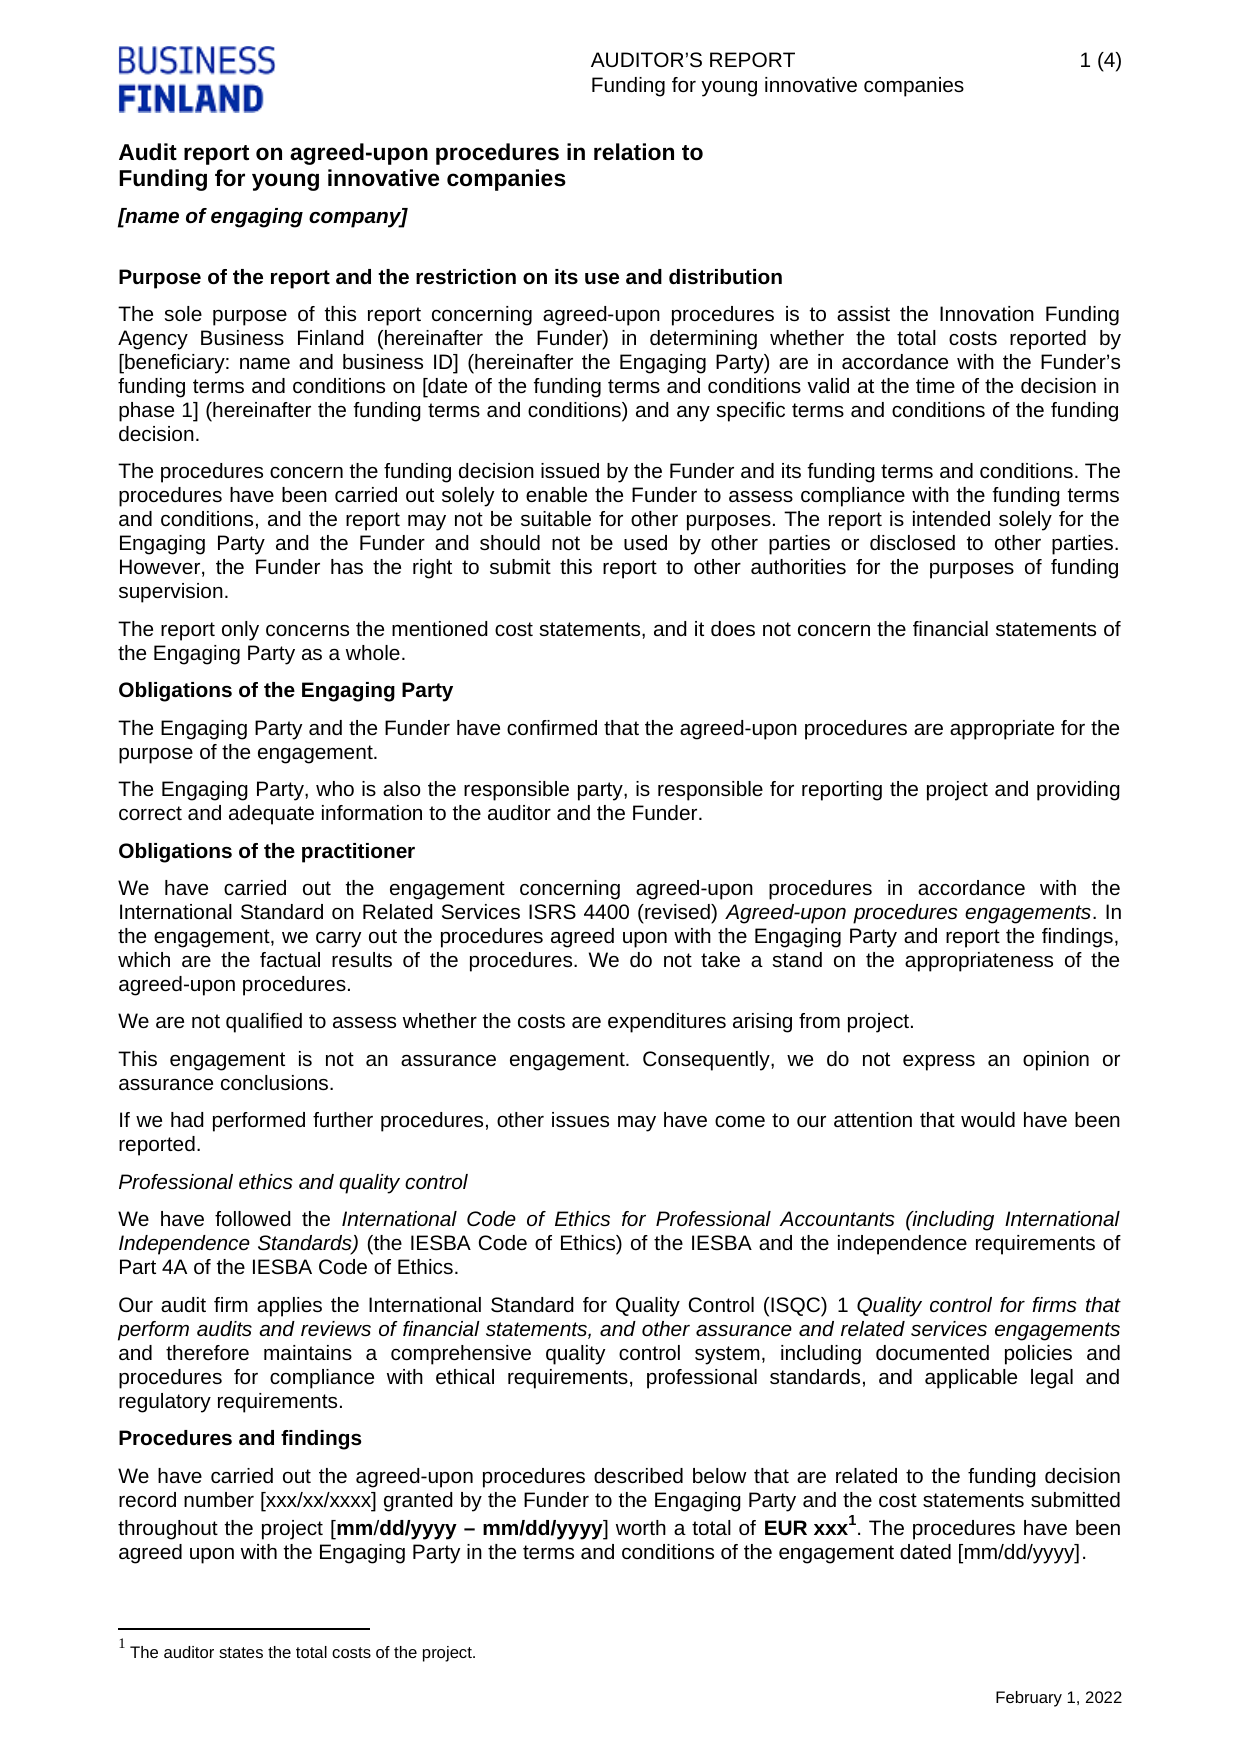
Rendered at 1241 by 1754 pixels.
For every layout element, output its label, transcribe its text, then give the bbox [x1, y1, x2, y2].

text The Engaging Party, who is also the responsible party, is responsible for reporting the project and providing correct and adequate information to the auditor and the Funder. [118, 777, 1122, 825]
text [name of engaging company] [118, 204, 1122, 228]
text Obligations of the practitioner [118, 838, 1122, 862]
subtitle Audit report on agreed-upon procedures in relation to Funding for young innovative companies [118, 139, 1122, 192]
text Our audit firm applies the International Standard for Quality Control (ISQC) 1 Quality control for firms that perform audits and reviews of financial statements, and other assurance and related services engagements and therefore maintains a comprehensive quality control system, including documented policies and procedures for compliance with ethical requirements, professional standards, and applicable legal and regulatory requirements. [118, 1293, 1122, 1412]
text Purpose of the report and the restriction on its use and distribution [118, 264, 1122, 288]
text This engagement is not an assurance engagement. Consequently, we do not express an opinion or assurance conclusions. [118, 1047, 1122, 1095]
text Professional ethics and quality control [118, 1170, 1122, 1194]
picture [118, 46, 275, 113]
text We have carried out the agreed-upon procedures described below that are related to the funding decision record number [xxx/xx/xxxx] granted by the Funder to the Engaging Party and the cost statements submitted throughout the project [mm/dd/yyyy – mm/dd/yyyy] worth a total of EUR xxx. The procedures have been agreed upon with the Engaging Party in the terms and conditions of the engagement dated [mm/dd/yyyy]. [118, 1463, 1122, 1564]
text We are not qualified to assess whether the costs are expenditures arising from project. [118, 1009, 1122, 1033]
text Procedures and findings [118, 1426, 1122, 1450]
text If we had performed further procedures, other issues may have come to our attention that would have been reported. [118, 1108, 1122, 1156]
text The procedures concern the funding decision issued by the Funder and its funding terms and conditions. The procedures have been carried out solely to enable the Funder to assess compliance with the funding terms and conditions, and the report may not be suitable for other purposes. The report is intended solely for the Engaging Party and the Funder and should not be used by other parties or disclosed to other parties. However, the Funder has the right to submit this report to other authorities for the purposes of funding supervision. [118, 459, 1122, 603]
text We have carried out the engagement concerning agreed-upon procedures in accordance with the International Standard on Related Services ISRS 4400 (revised) Agreed-upon procedures engagements. In the engagement, we carry out the procedures agreed upon with the Engaging Party and report the findings, which are the factual results of the procedures. We do not take a stand on the appropriateness of the agreed-upon procedures. [118, 876, 1122, 996]
text We have followed the International Code of Ethics for Professional Accountants (including International Independence Standards) (the IESBA Code of Ethics) of the IESBA and the independence requirements of Part 4A of the IESBA Code of Ethics. [118, 1207, 1122, 1279]
text The report only concerns the mentioned cost statements, and it does not concern the financial statements of the Engaging Party as a whole. [118, 617, 1122, 664]
text The sole purpose of this report concerning agreed-upon procedures is to assist the Innovation Funding Agency Business Finland (hereinafter the Funder) in determining whether the total costs reported by [beneficiary: name and business ID] (hereinafter the Engaging Party) are in accordance with the Funder’s funding terms and conditions on [date of the funding terms and conditions valid at the time of the decision in phase 1] (hereinafter the funding terms and conditions) and any specific terms and conditions of the funding decision. [118, 302, 1122, 446]
text Obligations of the Engaging Party [118, 678, 1122, 702]
text The Engaging Party and the Funder have confirmed that the agreed-upon procedures are appropriate for the purpose of the engagement. [118, 716, 1122, 763]
